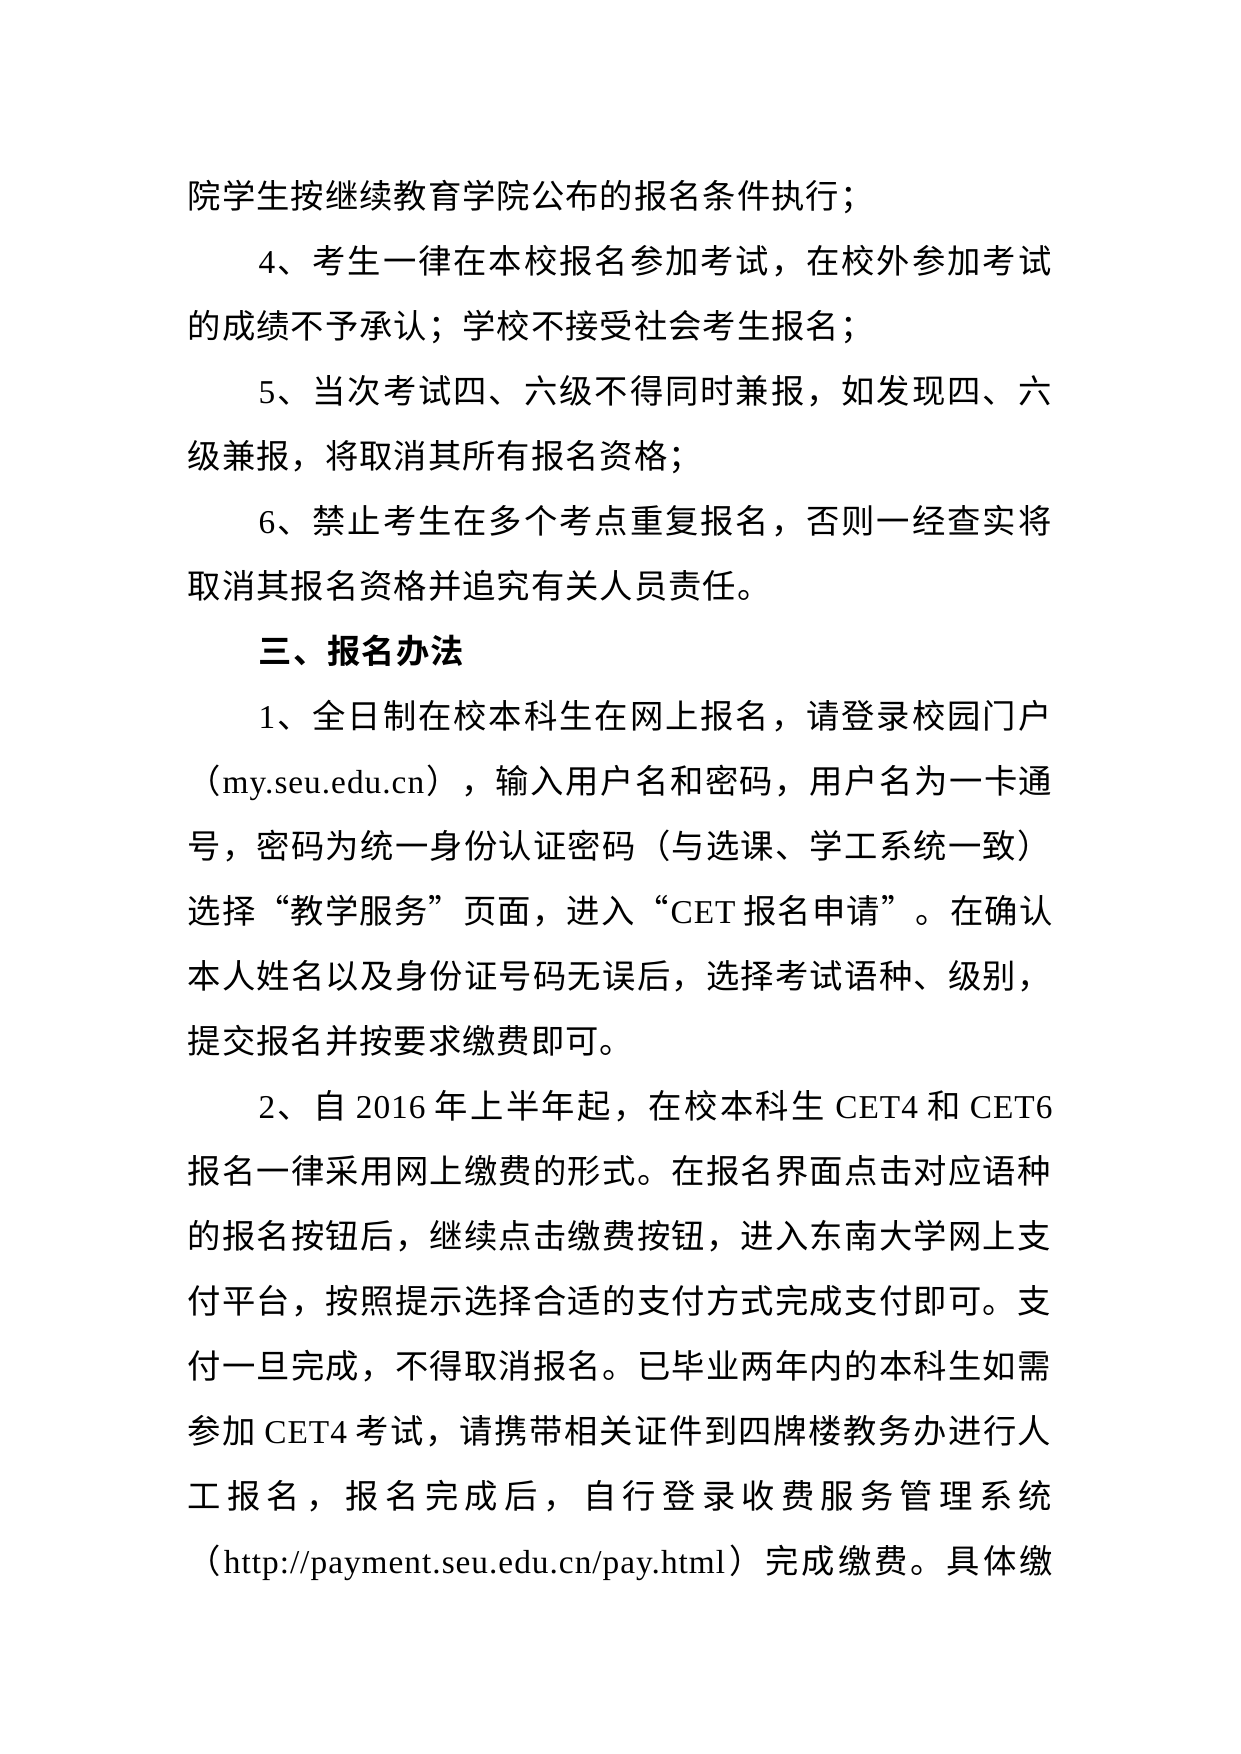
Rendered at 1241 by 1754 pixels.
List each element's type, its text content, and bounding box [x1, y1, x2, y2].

text 1、全日制在校本科生在网上报名，请登录校园门户（my.seu.edu.cn），输入用户名和密码，用户名为一卡通号，密码为统一身份认证密码（与选课、学工系统一致）。选择“教学服务”页面，进入“CET报名申请”。在确认本人姓名以及身份证号码无误后，选择考试语种、级别，提交报名并按要求缴费即可。 [187, 682, 1053, 1072]
text 三、报名办法 [187, 617, 1053, 682]
text 4、考生一律在本校报名参加考试，在校外参加考试的成绩不予承认；学校不接受社会考生报名； [187, 227, 1053, 357]
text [187, 1072, 1053, 1592]
text 6、禁止考生在多个考点重复报名，否则一经查实将取消其报名资格并追究有关人员责任。 [187, 487, 1053, 617]
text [187, 162, 1053, 227]
text 5、当次考试四、六级不得同时兼报，如发现四、六级兼报，将取消其所有报名资格； [187, 357, 1053, 487]
